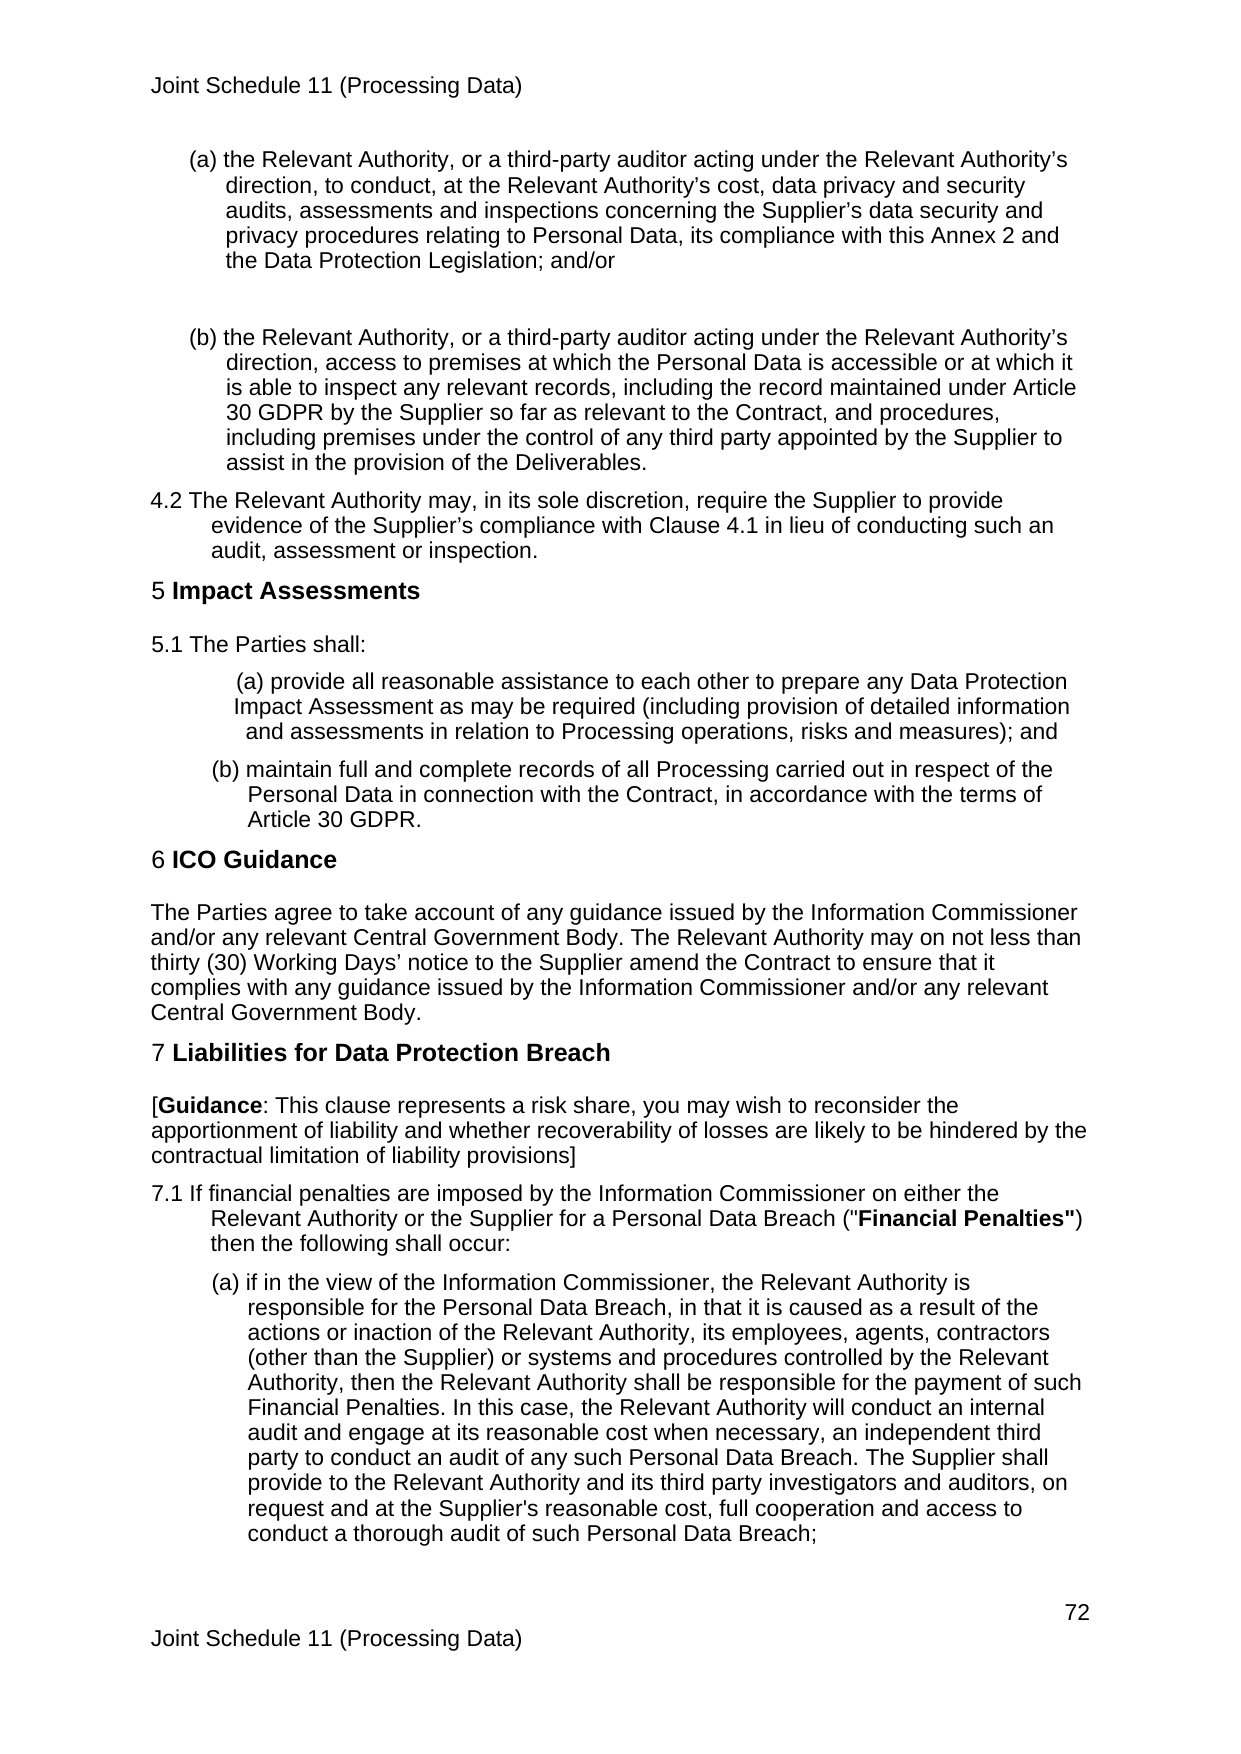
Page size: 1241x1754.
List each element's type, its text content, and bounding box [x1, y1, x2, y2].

text (b) the Relevant Authority, or a third-party auditor acting under the Relevant Authority’s direction, access to premises at which the Personal Data is accessible or at which it is able to inspect any relevant records, including the record maintained under Article 30 GDPR by the Supplier so far as relevant to the Contract, and procedures, including premises under the control of any third party appointed by the Supplier to assist in the provision of the Deliverables. [189, 325, 1083, 476]
text 72 [150, 1599, 1090, 1625]
text Joint Schedule 11 (Processing Data) [151, 1625, 1160, 1651]
text (b) maintain full and complete records of all Processing carried out in respect of the Personal Data in connection with the Contract, in accordance with the terms of Article 30 GDPR. [211, 757, 1062, 832]
text (a) if in the view of the Information Commissioner, the Relevant Authority is responsible for the Personal Data Breach, in that it is caused as a result of the actions or inaction of the Relevant Authority, its employees, agents, contractors (other than the Supplier) or systems and procedures controlled by the Relevant Authority, then the Relevant Authority shall be responsible for the payment of such Financial Penalties. In this case, the Relevant Authority will conduct an internal audit and engage at its reasonable cost when necessary, an independent third party to conduct an audit of any such Personal Data Breach. The Supplier shall provide to the Relevant Authority and its third party investigators and auditors, on request and at the Supplier's reasonable cost, full cooperation and access to conduct a thorough audit of such Personal Data Breach; [211, 1270, 1089, 1546]
text [Guidance: This clause represents a risk share, you may wish to reconsider the apportionment of liability and whether recoverability of losses are likely to be hindered by the contractual limitation of liability provisions] [151, 1093, 1093, 1168]
text 4.2 The Relevant Authority may, in its sole discretion, require the Supplier to provide evidence of the Supplier’s compliance with Clause 4.1 in lieu of conducting such an audit, assessment or inspection. [150, 488, 1060, 563]
text 7 Liabilities for Data Protection Breach [151, 1038, 1160, 1067]
text 5 Impact Assessments [151, 576, 1160, 605]
text 5.1 The Parties shall: [151, 631, 1160, 658]
text 7.1 If financial penalties are imposed by the Information Commissioner on either the Relevant Authority or the Supplier for a Personal Data Breach ("Financial Penalties") then the following shall occur: [151, 1181, 1089, 1257]
text Joint Schedule 11 (Processing Data) [151, 72, 1160, 98]
text The Parties agree to take account of any guidance issued by the Information Commissioner and/or any relevant Central Government Body. The Relevant Authority may on not less than thirty (30) Working Days’ notice to the Supplier amend the Contract to ensure that it complies with any guidance issued by the Information Commissioner and/or any relevant Central Government Body. [150, 900, 1088, 1026]
text 6 ICO Guidance [151, 845, 1160, 874]
text (a) provide all reasonable assistance to each other to prepare any Data Protection Impact Assessment as may be required (including provision of detailed information and assessments in relation to Processing operations, risks and measures); and [211, 669, 1092, 744]
text (a) the Relevant Authority, or a third-party auditor acting under the Relevant Authority’s direction, to conduct, at the Relevant Authority’s cost, data privacy and security audits, assessments and inspections concerning the Supplier’s data security and privacy procedures relating to Personal Data, its compliance with this Annex 2 and the Data Protection Legislation; and/or [189, 148, 1077, 273]
